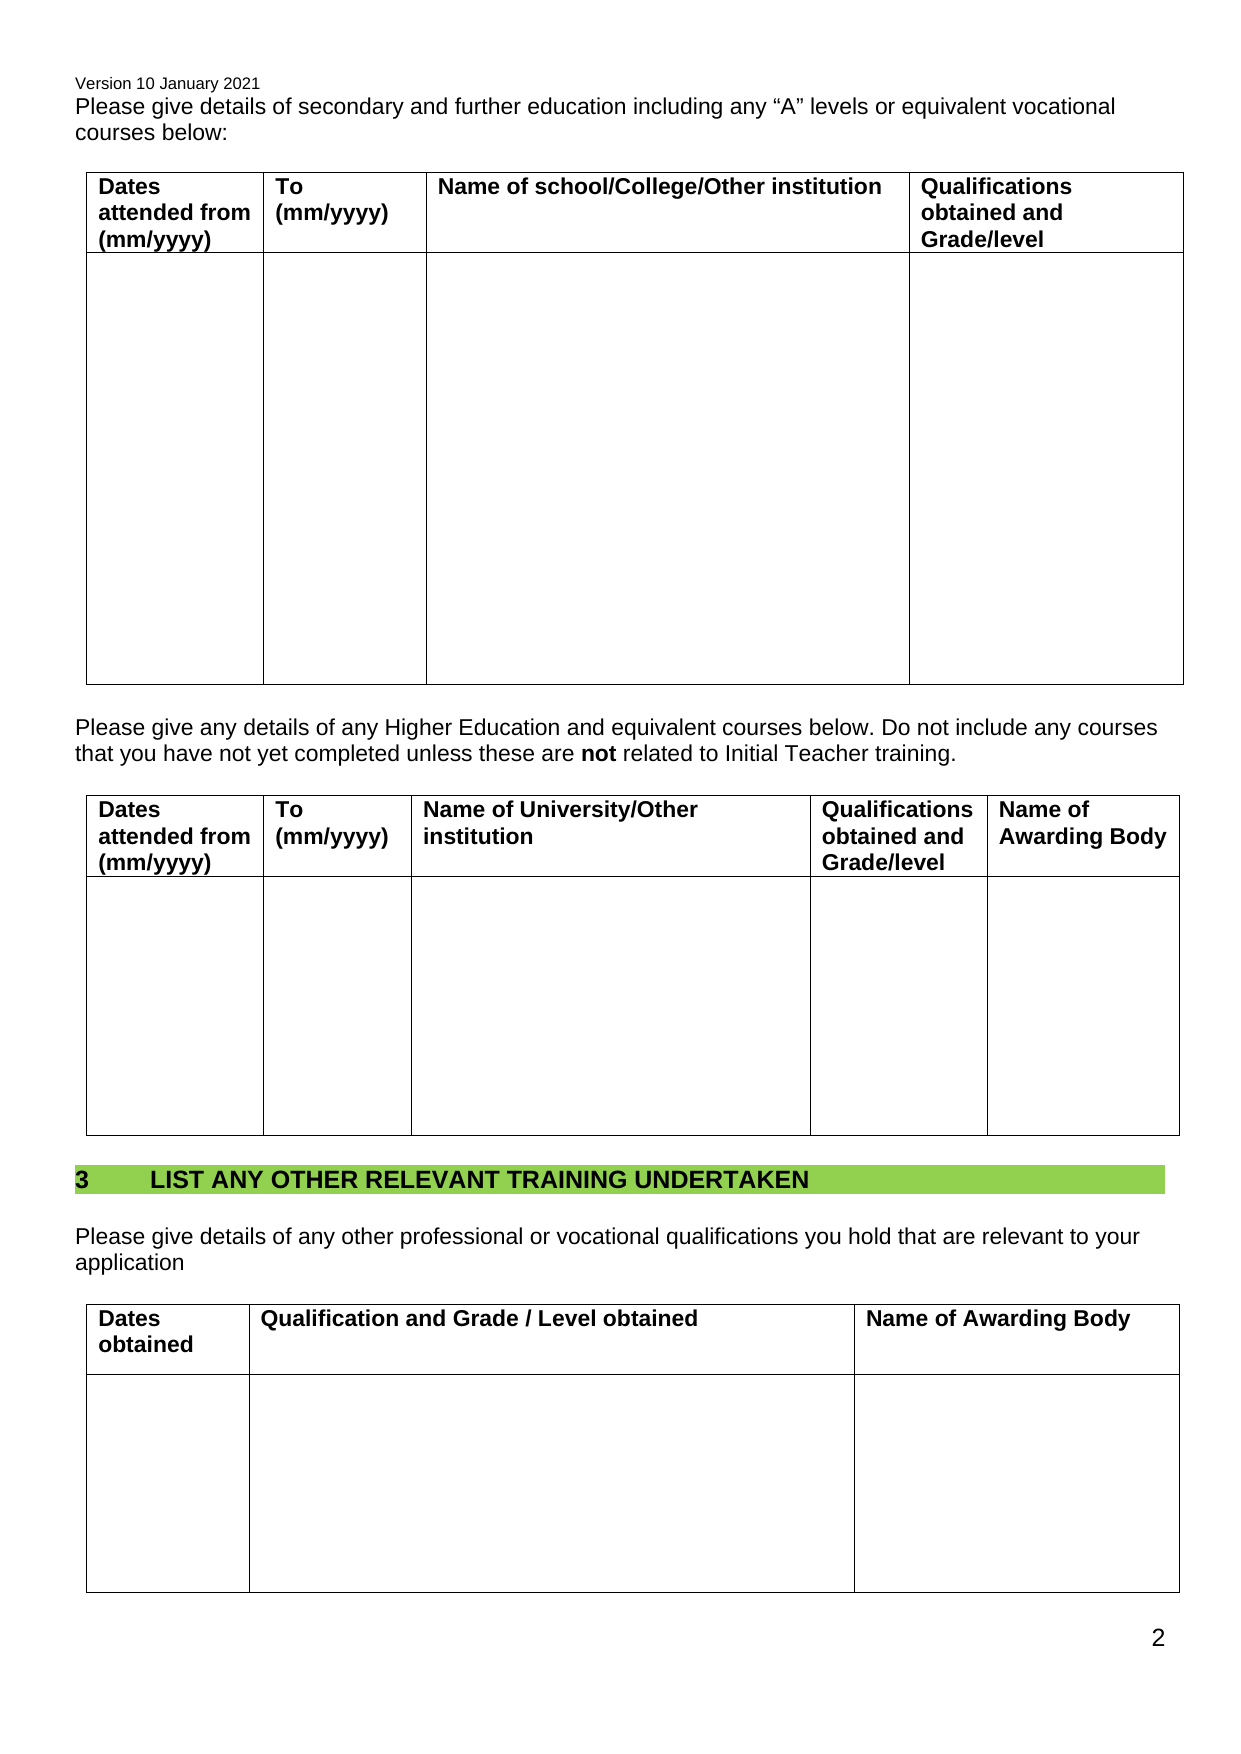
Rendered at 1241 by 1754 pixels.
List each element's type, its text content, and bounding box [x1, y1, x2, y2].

table_cell [988, 877, 1179, 1135]
table_header To (mm/yyyy) [264, 796, 411, 876]
table_header Name of Awarding Body [855, 1305, 1179, 1374]
text Please give details of any other professional or vocational qualifications you hold that are relevant to your application [75, 1223, 1165, 1275]
table_cell [811, 877, 987, 1135]
table_header Dates attended from (mm/yyyy) [87, 173, 263, 252]
table_cell [427, 253, 909, 684]
text Please give any details of any Higher Education and equivalent courses below. Do not include any courses that you have not yet completed unless these are not related to Initial Teacher training. [75, 714, 1165, 767]
table_cell [910, 253, 1183, 684]
table_cell [412, 877, 810, 1135]
table_cell [264, 253, 426, 684]
table_header Name of school/College/Other institution [427, 173, 909, 252]
table_cell [855, 1375, 1179, 1592]
table_header Qualification and Grade / Level obtained [250, 1305, 854, 1374]
table_cell [87, 1375, 249, 1592]
table_cell [250, 1375, 854, 1592]
table_header Dates attended from (mm/yyyy) [87, 796, 263, 876]
table_header To (mm/yyyy) [264, 173, 426, 252]
table_header Name of University/Other institution [412, 796, 810, 876]
table_cell [87, 877, 263, 1135]
table_header Name of Awarding Body [988, 796, 1179, 876]
text 3 LIST ANY OTHER RELEVANT TRAINING UNDERTAKEN [75, 1165, 1165, 1194]
table_cell [87, 253, 263, 684]
table_header Qualifications obtained and Grade/level [910, 173, 1183, 252]
table_cell [264, 877, 411, 1135]
table_header Dates obtained [87, 1305, 249, 1374]
text Please give details of secondary and further education including any “A” levels or equivalent vocational courses below: [75, 93, 1165, 145]
table_header Qualifications obtained and Grade/level [811, 796, 987, 876]
